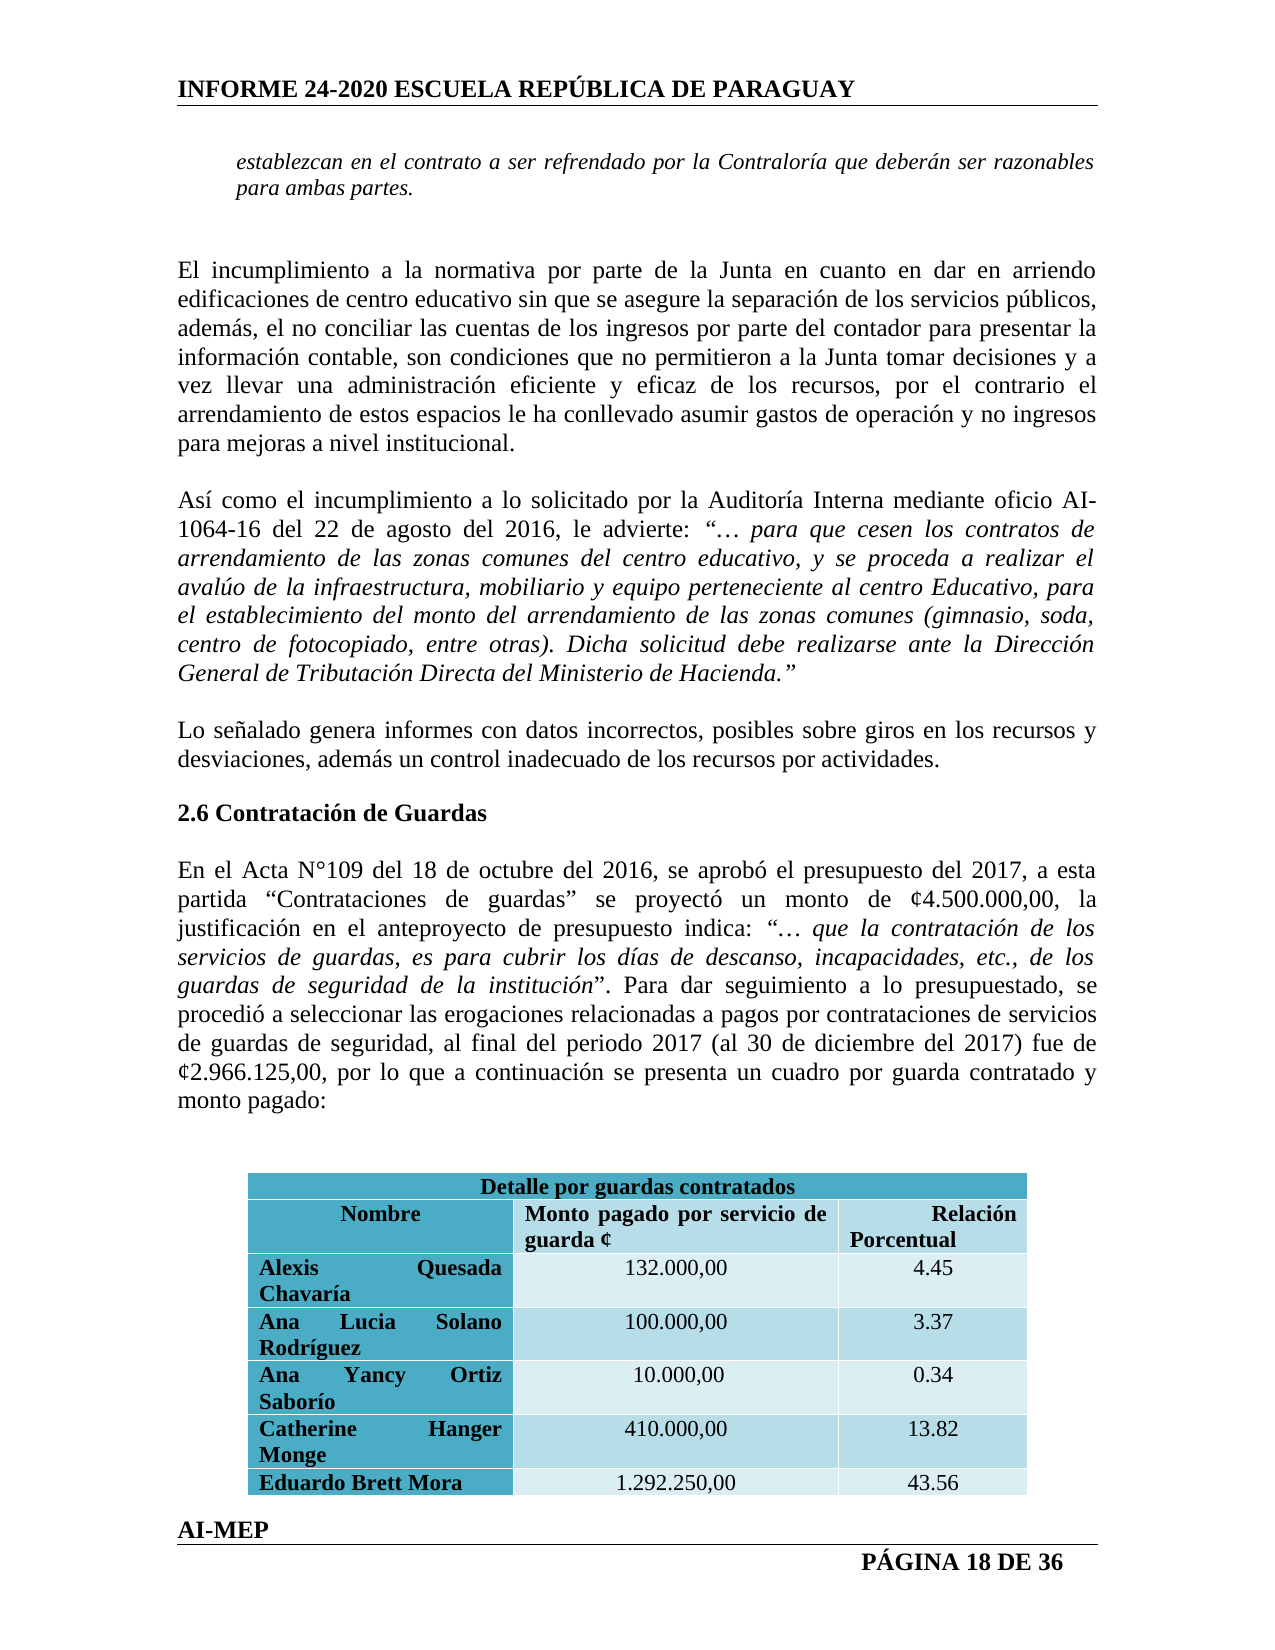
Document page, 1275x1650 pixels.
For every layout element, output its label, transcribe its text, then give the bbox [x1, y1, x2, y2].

table_cell Alexis Quesada Chavaría [248, 1254, 513, 1307]
table_cell Eduardo Brett Mora [248, 1469, 513, 1495]
table_cell 13.82 [839, 1415, 1027, 1468]
table_cell Relación Porcentual [839, 1200, 1027, 1253]
table_cell Monto pagado por servicio de guarda ¢ [514, 1200, 838, 1253]
table_cell 4.45 [839, 1254, 1027, 1307]
table_header Detalle por guardas contratados [248, 1173, 1027, 1199]
table_cell Catherine Hanger Monge [248, 1415, 513, 1468]
text Así como el incumplimiento a lo solicitado por la Auditoría Interna mediante oficio AI-1064-16 del 22 de agosto del 2016, le advierte: “… para que cesen los contratos de arrendamiento de las zonas comunes del centro educativo, y se proceda a realizar el avalúo de la infraestructura, mobiliario y equipo perteneciente al centro Educativo, para el establecimiento del monto del arrendamiento de las zonas comunes (gimnasio, soda, centro de fotocopiado, entre otras). Dicha solicitud debe realizarse ante la Dirección General de Tributación Directa del Ministerio de Hacienda.” [177, 486, 1098, 687]
table_cell 132.000,00 [514, 1254, 838, 1307]
text El incumplimiento a la normativa por parte de la Junta en cuanto en dar en arriendo edificaciones de centro educativo sin que se asegure la separación de los servicios públicos, además, el no conciliar las cuentas de los ingresos por parte del contador para presentar la información contable, son condiciones que no permitieron a la Junta tomar decisiones y a vez llevar una administración eficiente y eficaz de los recursos, por el contrario el arrendamiento de estos espacios le ha conllevado asumir gastos de operación y no ingresos para mejoras a nivel institucional. [177, 256, 1098, 457]
table_cell Ana Lucia Solano Rodríguez [248, 1308, 513, 1360]
table_cell 1.292.250,00 [514, 1469, 838, 1495]
table_cell 100.000,00 [514, 1308, 838, 1360]
text Lo señalado genera informes con datos incorrectos, posibles sobre giros en los recursos y desviaciones, además un control inadecuado de los recursos por actividades. [177, 716, 1098, 773]
table_cell 3.37 [839, 1308, 1027, 1360]
subtitle 2.6 Contratación de Guardas [177, 798, 1098, 827]
table_cell Ana Yancy Ortiz Saborío [248, 1361, 513, 1414]
table_cell Nombre [248, 1200, 513, 1253]
table_cell 43.56 [839, 1469, 1027, 1495]
text En el Acta N°109 del 18 de octubre del 2016, se aprobó el presupuesto del 2017, a esta partida “Contrataciones de guardas” se proyectó un monto de ¢4.500.000,00, la justificación en el anteproyecto de presupuesto indica: “… que la contratación de los servicios de guardas, es para cubrir los días de descanso, incapacidades, etc., de los guardas de seguridad de la institución”. Para dar seguimiento a lo presupuestado, se procedió a seleccionar las erogaciones relacionadas a pagos por contrataciones de servicios de guardas de seguridad, al final del periodo 2017 (al 30 de diciembre del 2017) fue de ¢2.966.125,00, por lo que a continuación se presenta un cuadro por guarda contratado y monto pagado: [177, 856, 1098, 1114]
table_cell 10.000,00 [514, 1361, 838, 1414]
table_cell 410.000,00 [514, 1415, 838, 1468]
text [236, 148, 1098, 200]
table_cell 0.34 [839, 1361, 1027, 1414]
